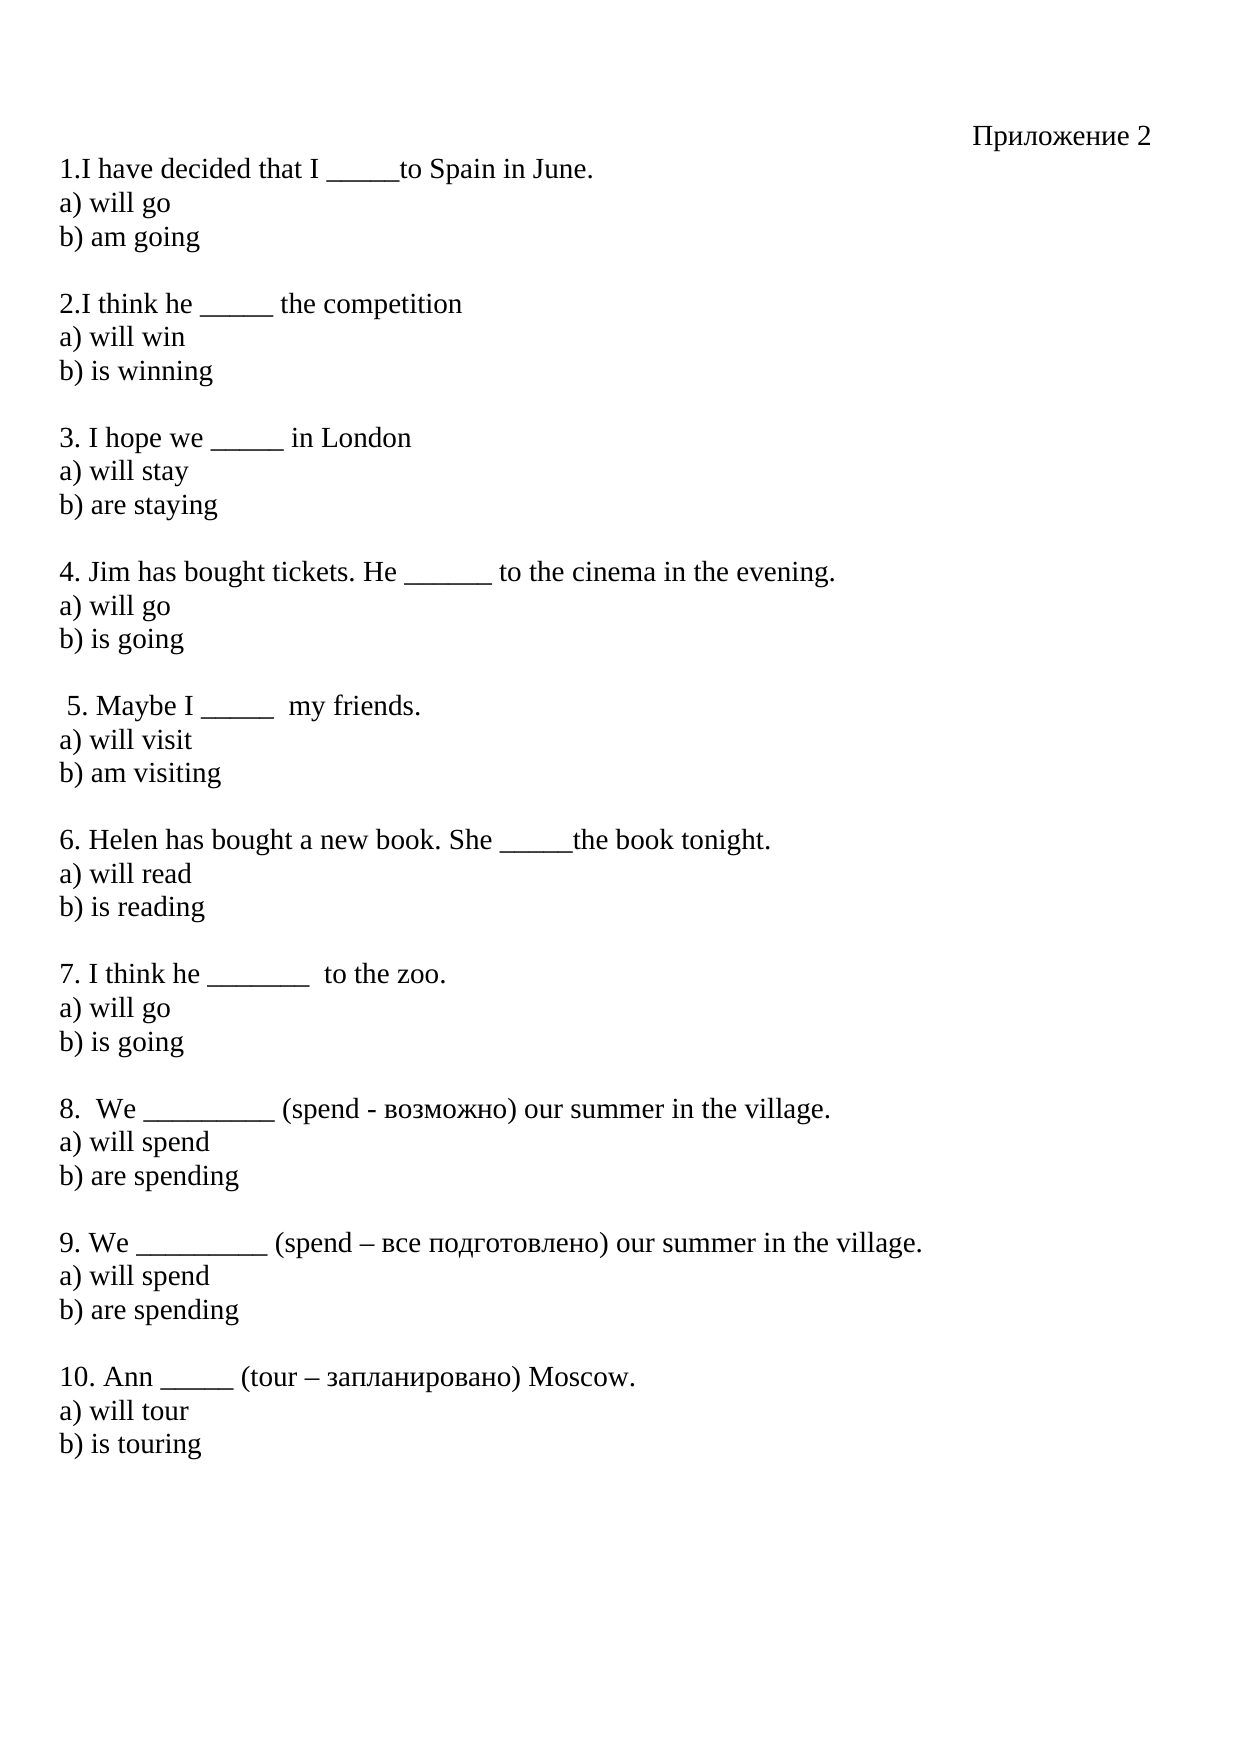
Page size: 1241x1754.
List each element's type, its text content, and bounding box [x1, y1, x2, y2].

text 6. Helen has bought a new book. She _____the book tonight. [59, 822, 1152, 856]
text 10. Ann _____ (tour – запланировано) Moscow. [59, 1359, 1152, 1393]
text Приложение 2 [59, 118, 1152, 152]
text 8. We _________ (spend - возможно) our summer in the village. [59, 1091, 1152, 1124]
text a) will stay [59, 453, 1152, 487]
text a) will go [59, 185, 1152, 219]
text b) am visiting [59, 755, 1152, 789]
text a) will visit [59, 722, 1152, 755]
text b) is going [59, 621, 1152, 655]
text a) will go [59, 990, 1152, 1024]
text a) will tour [59, 1393, 1152, 1426]
text 1.I have decided that I _____to Spain in June. [59, 152, 1152, 185]
text 9. We _________ (spend – все подготовлено) our summer in the village. [59, 1225, 1152, 1258]
text 5. Maybe I _____ my friends. [59, 688, 1152, 722]
text a) will go [59, 588, 1152, 621]
text b) is reading [59, 889, 1152, 923]
text a) will read [59, 856, 1152, 889]
text 3. I hope we _____ in London [59, 420, 1152, 453]
text 4. Jim has bought tickets. He ______ to the cinema in the evening. [59, 554, 1152, 588]
text b) am going [59, 219, 1152, 252]
text 2.I think he _____ the competition [59, 286, 1152, 319]
text b) are spending [59, 1292, 1152, 1326]
text b) is winning [59, 353, 1152, 386]
text b) are spending [59, 1158, 1152, 1191]
text b) is going [59, 1024, 1152, 1057]
text a) will win [59, 319, 1152, 353]
text 7. I think he _______ to the zoo. [59, 957, 1152, 990]
text b) is touring [59, 1426, 1152, 1460]
text a) will spend [59, 1258, 1152, 1292]
text b) are staying [59, 487, 1152, 521]
text a) will spend [59, 1124, 1152, 1158]
